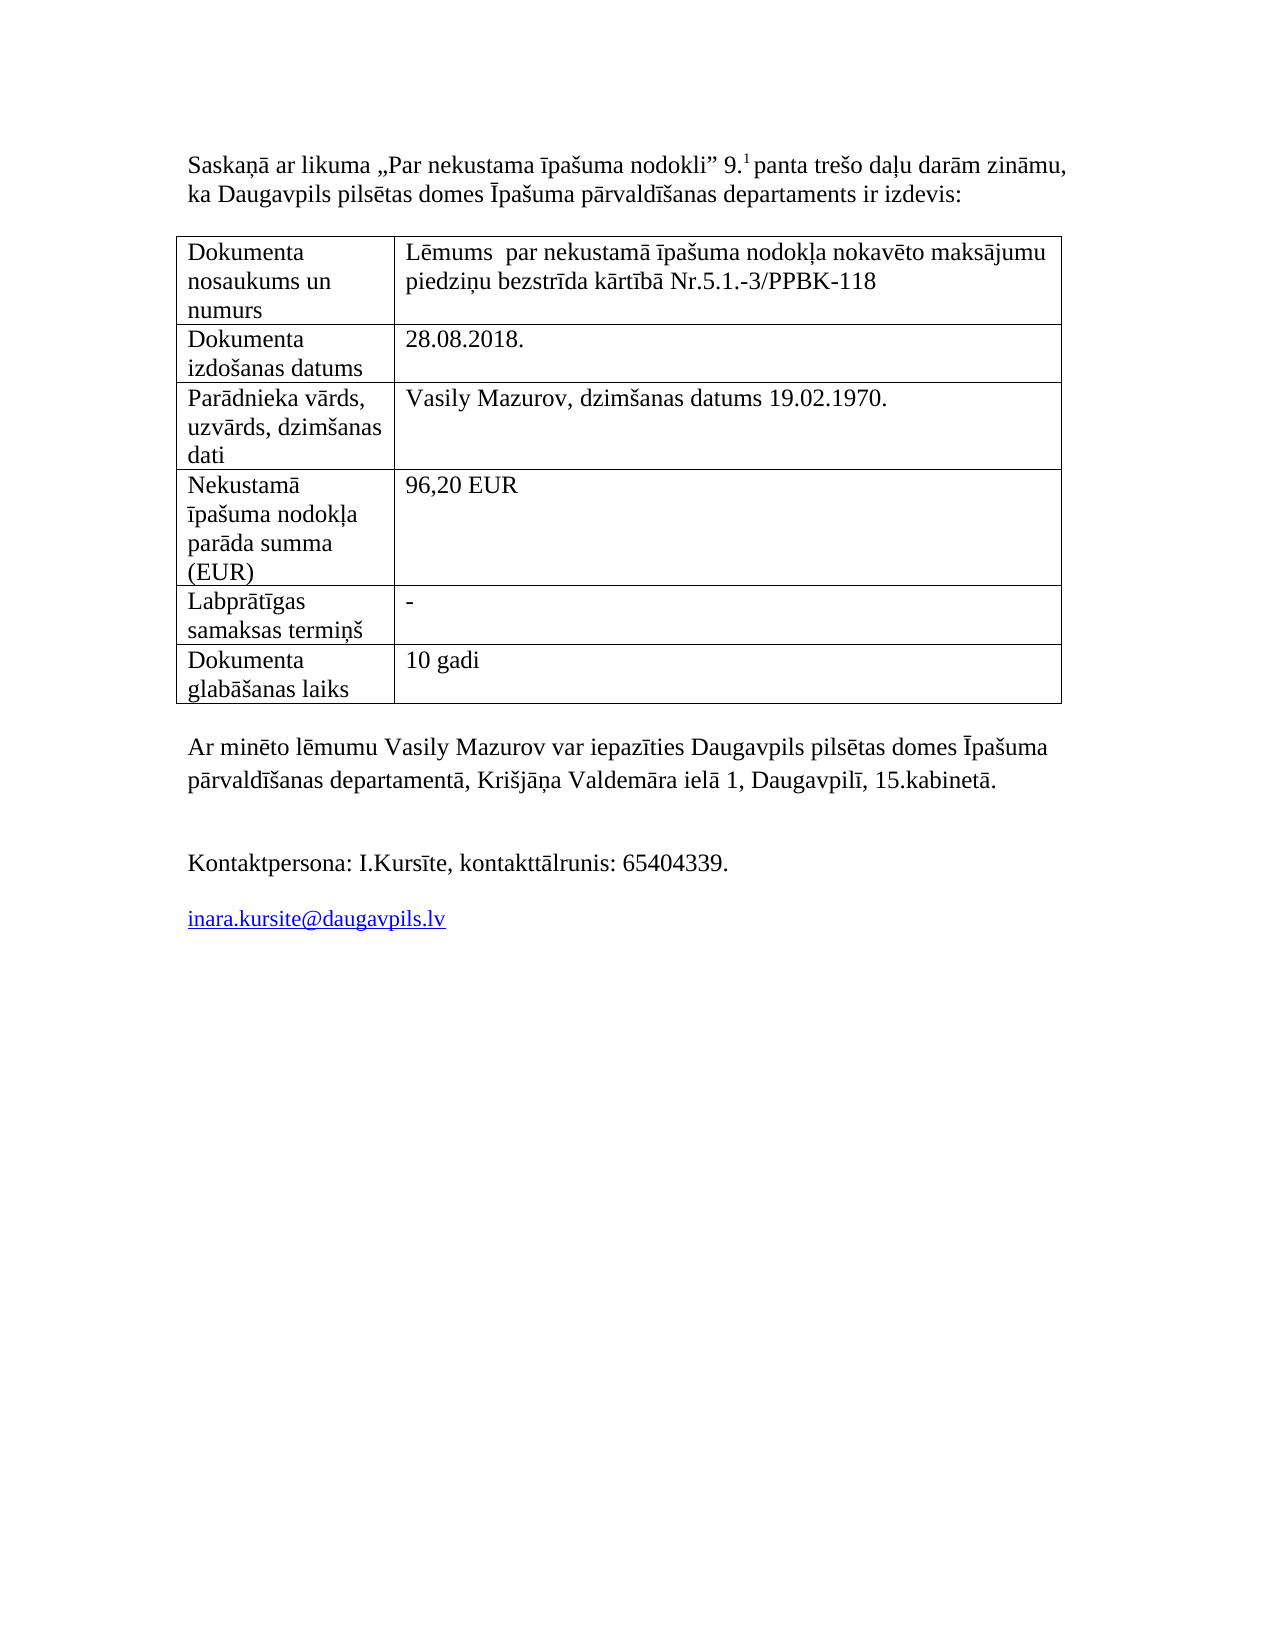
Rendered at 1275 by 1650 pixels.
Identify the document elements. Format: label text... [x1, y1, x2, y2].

table_cell 96,20 EUR [395, 470, 1061, 585]
table_cell - [395, 586, 1061, 644]
text Kontaktpersona: I.Kursīte, kontakttālrunis: 65404339. [187, 848, 1087, 877]
table_header Lēmums par nekustamā īpašuma nodokļa nokavēto maksājumu piedziņu bezstrīda kārtībā Nr.5.1.-3/PPBK-118 [395, 237, 1061, 323]
table_cell Nekustamā īpašuma nodokļa parāda summa (EUR) [177, 470, 394, 585]
table_cell 28.08.2018. [395, 325, 1061, 382]
table_cell Vasily Mazurov, dzimšanas datums 19.02.1970. [395, 383, 1061, 469]
table_cell Parādnieka vārds, uzvārds, dzimšanas dati [177, 383, 394, 469]
table_header Dokumenta nosaukums un numurs [177, 237, 394, 323]
table_cell Dokumenta glabāšanas laiks [177, 645, 394, 702]
table_cell Dokumenta izdošanas datums [177, 325, 394, 382]
text inara.kursite@daugavpils.lv [187, 905, 1087, 931]
text Ar minēto lēmumu Vasily Mazurov var iepazīties Daugavpils pilsētas domes Īpašuma pārvaldīšanas departamentā, Krišjāņa Valdemāra ielā 1, Daugavpilī, 15.kabinetā. [187, 732, 1087, 794]
text Saskaņā ar likuma „Par nekustama īpašuma nodokli” 9.1 panta trešo daļu darām zināmu, ka Daugavpils pilsētas domes Īpašuma pārvaldīšanas departaments ir izdevis: [187, 150, 1087, 207]
table_cell Labprātīgas samaksas termiņš [177, 586, 394, 644]
table_cell 10 gadi [395, 645, 1061, 702]
